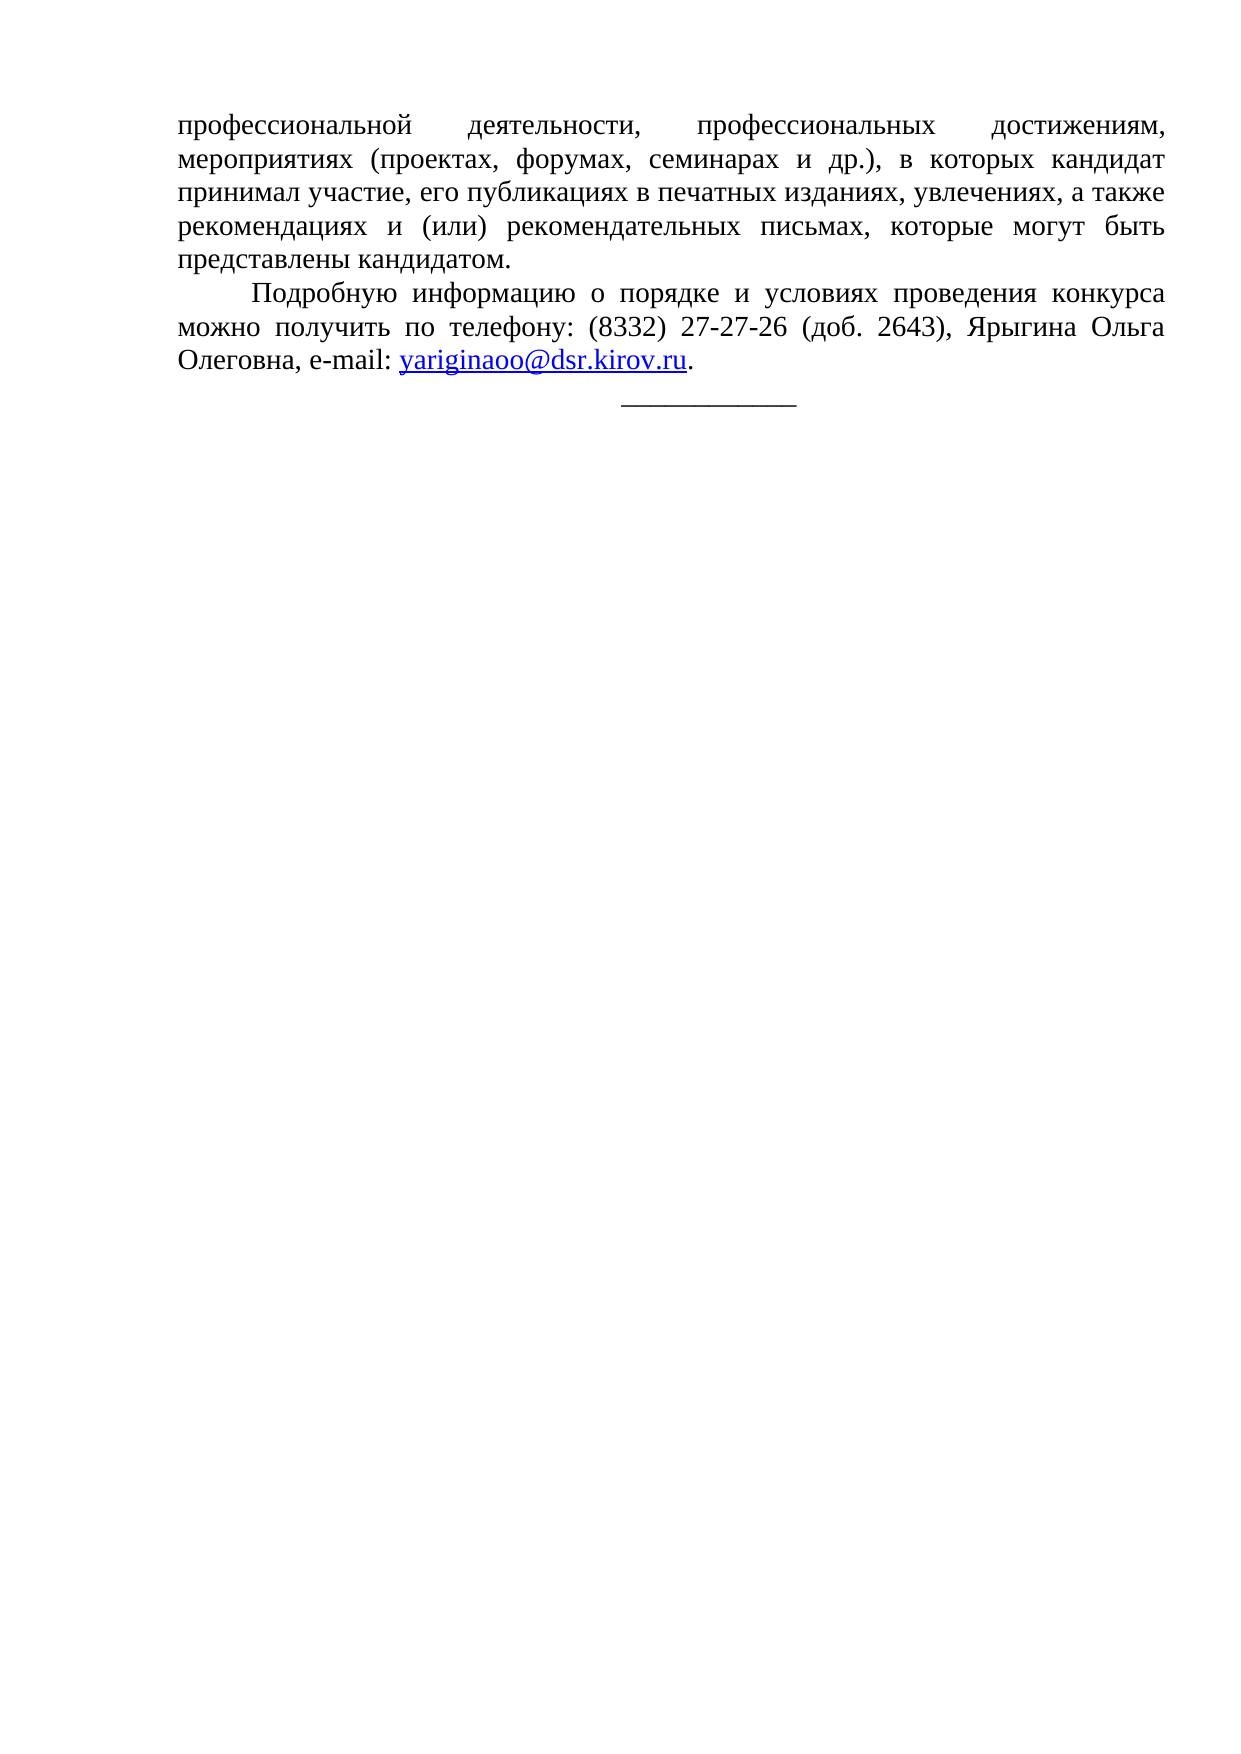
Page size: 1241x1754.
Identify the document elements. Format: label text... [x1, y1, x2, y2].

text ____________ [177, 376, 1166, 409]
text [177, 107, 1166, 275]
text Подробную информацию о порядке и условиях проведения конкурса можно получить по телефону: (8332) 27-27-26 (доб. 2643), Ярыгина Ольга Олеговна, e-mail: yariginaoo@dsr.kirov.ru. [177, 275, 1166, 376]
